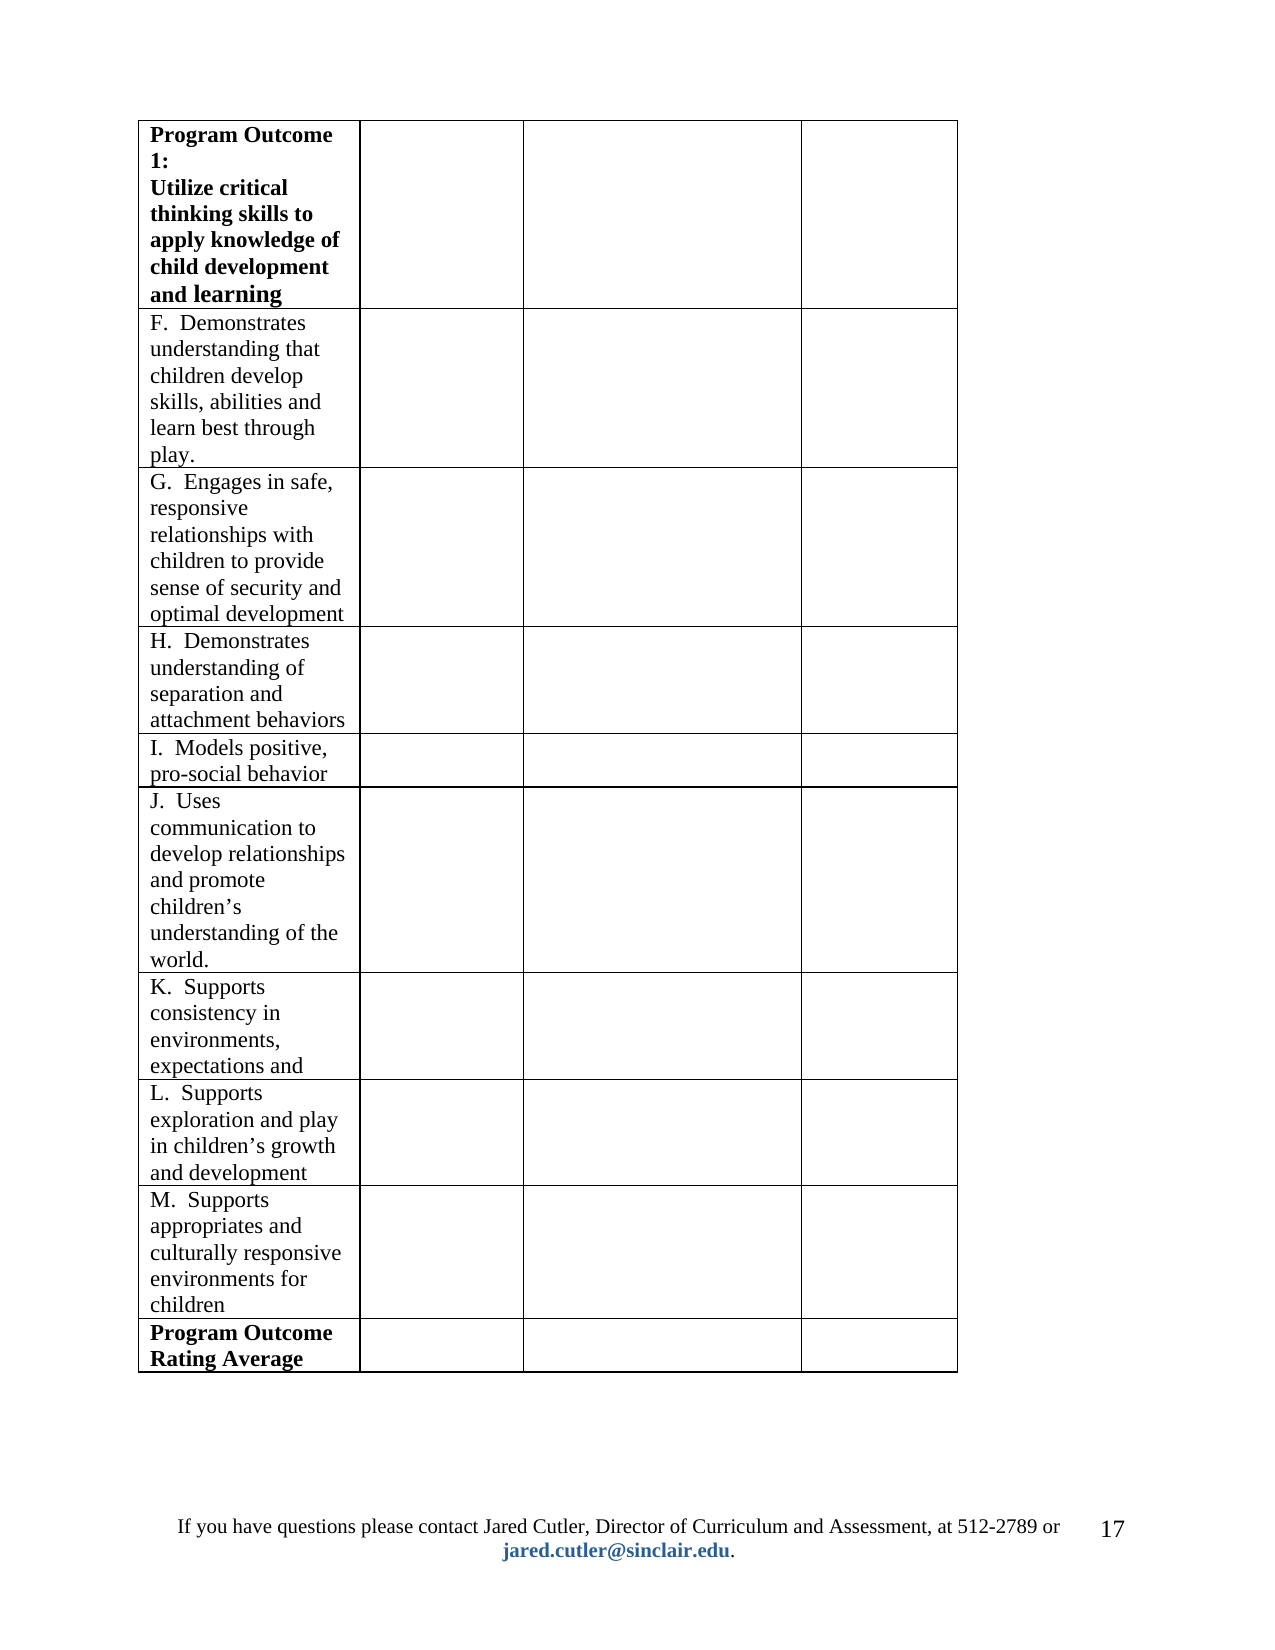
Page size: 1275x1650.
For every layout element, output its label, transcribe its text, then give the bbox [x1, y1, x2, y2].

table_cell G. Engages in safe, responsive relationships with children to provide sense of security and optimal development [139, 468, 359, 626]
table_cell [361, 788, 523, 972]
table_cell L. Supports exploration and play in children’s growth and development [139, 1080, 359, 1185]
table_cell [361, 1186, 523, 1318]
table_cell [802, 309, 957, 467]
table_cell [802, 1319, 957, 1371]
table_cell [524, 1319, 801, 1371]
table_cell [802, 627, 957, 733]
table_cell [524, 121, 801, 308]
table_cell [361, 627, 523, 733]
table_cell [524, 468, 801, 626]
table_cell [802, 734, 957, 786]
table_cell I. Models positive, pro-social behavior [139, 734, 359, 786]
table_cell [802, 121, 957, 308]
table_cell F. Demonstrates understanding that children develop skills, abilities and learn best through play. [139, 309, 359, 467]
table_cell [361, 973, 523, 1078]
table_cell [802, 468, 957, 626]
table_cell H. Demonstrates understanding of separation and attachment behaviors [139, 627, 359, 733]
table_cell [802, 788, 957, 972]
table_cell [524, 788, 801, 972]
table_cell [139, 121, 359, 308]
table_cell [524, 627, 801, 733]
table_cell [361, 734, 523, 786]
table_cell [524, 734, 801, 786]
table_cell [361, 121, 523, 308]
table_cell [802, 1186, 957, 1318]
table_cell [802, 1080, 957, 1185]
table_cell M. Supports appropriates and culturally responsive environments for children [139, 1186, 359, 1318]
table_cell [524, 1186, 801, 1318]
table_cell [361, 468, 523, 626]
table_cell [361, 1319, 523, 1371]
table_cell [361, 309, 523, 467]
table_cell [802, 973, 957, 1078]
table_cell [361, 1080, 523, 1185]
table_cell [524, 309, 801, 467]
table_cell Program Outcome Rating Average [139, 1319, 359, 1371]
table_cell [524, 973, 801, 1078]
table_cell [524, 1080, 801, 1185]
table_cell J. Uses communication to develop relationships and promote children’s understanding of the world. [139, 788, 359, 972]
table_cell K. Supports consistency in environments, expectations and [139, 973, 359, 1078]
